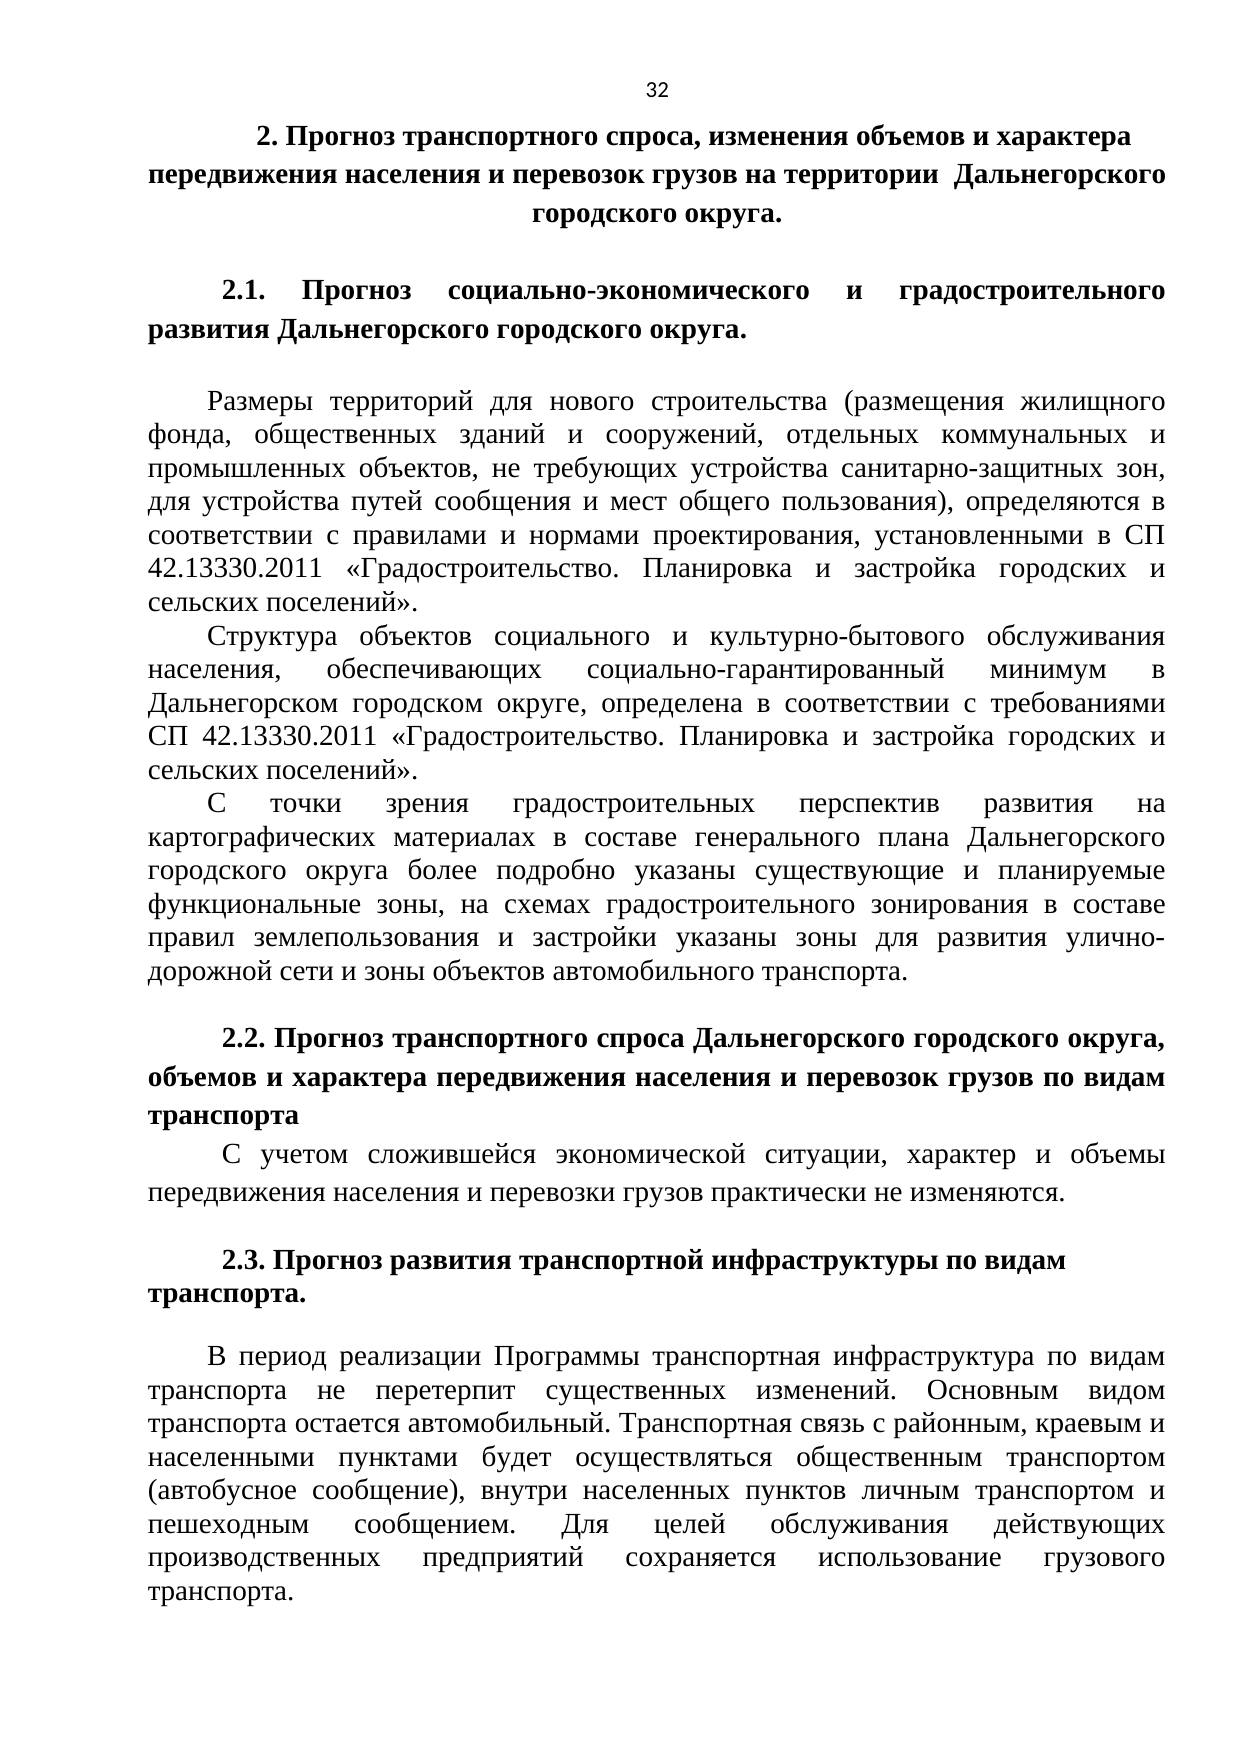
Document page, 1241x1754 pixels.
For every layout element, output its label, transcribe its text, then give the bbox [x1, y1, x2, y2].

subtitle С учетом сложившейся экономической ситуации, характер и объемы передвижения населения и перевозки грузов практически не изменяются. [148, 1136, 1166, 1208]
text 2.1. Прогноз социально-экономического и градостроительного развития Дальнегорского городского округа. [148, 272, 1166, 344]
text Размеры территорий для нового строительства (размещения жилищного фонда, общественных зданий и сооружений, отдельных коммунальных и промышленных объектов, не требующих устройства санитарно-защитных зон, для устройства путей сообщения и мест общего пользования), определяются в соответствии с правилами и нормами проектирования, установленными в СП 42.13330.2011 «Градостроительство. Планировка и застройка городских и сельских поселений». [148, 383, 1166, 618]
text 2. Прогноз транспортного спроса, изменения объемов и характера передвижения населения и перевозок грузов на территории Дальнегорского городского округа. [148, 118, 1166, 229]
text Структура объектов социального и культурно-бытового обслуживания населения, обеспечивающих социально-гарантированный минимум в Дальнегорском городском округе, определена в соответствии с требованиями СП 42.13330.2011 «Градостроительство. Планировка и застройка городских и сельских поселений». [148, 618, 1166, 785]
text С точки зрения градостроительных перспектив развития на картографических материалах в составе генерального плана Дальнегорского городского округа более подробно указаны существующие и планируемые функциональные зоны, на схемах градостроительного зонирования в составе правил землепользования и застройки указаны зоны для развития улично-дорожной сети и зоны объектов автомобильного транспорта. [148, 785, 1166, 987]
subtitle 2.3. Прогноз развития транспортной инфраструктуры по видам транспорта. [148, 1242, 1166, 1309]
subtitle 2.2. Прогноз транспортного спроса Дальнегорского городского округа, объемов и характера передвижения населения и перевозок грузов по видам транспорта [148, 1020, 1166, 1131]
text В период реализации Программы транспортная инфраструктура по видам транспорта не перетерпит существенных изменений. Основным видом транспорта остается автомобильный. Транспортная связь с районным, краевым и населенными пунктами будет осуществляться общественным транспортом (автобусное сообщение), внутри населенных пунктов личным транспортом и пешеходным сообщением. Для целей обслуживания действующих производственных предприятий сохраняется использование грузового транспорта. [148, 1338, 1166, 1607]
